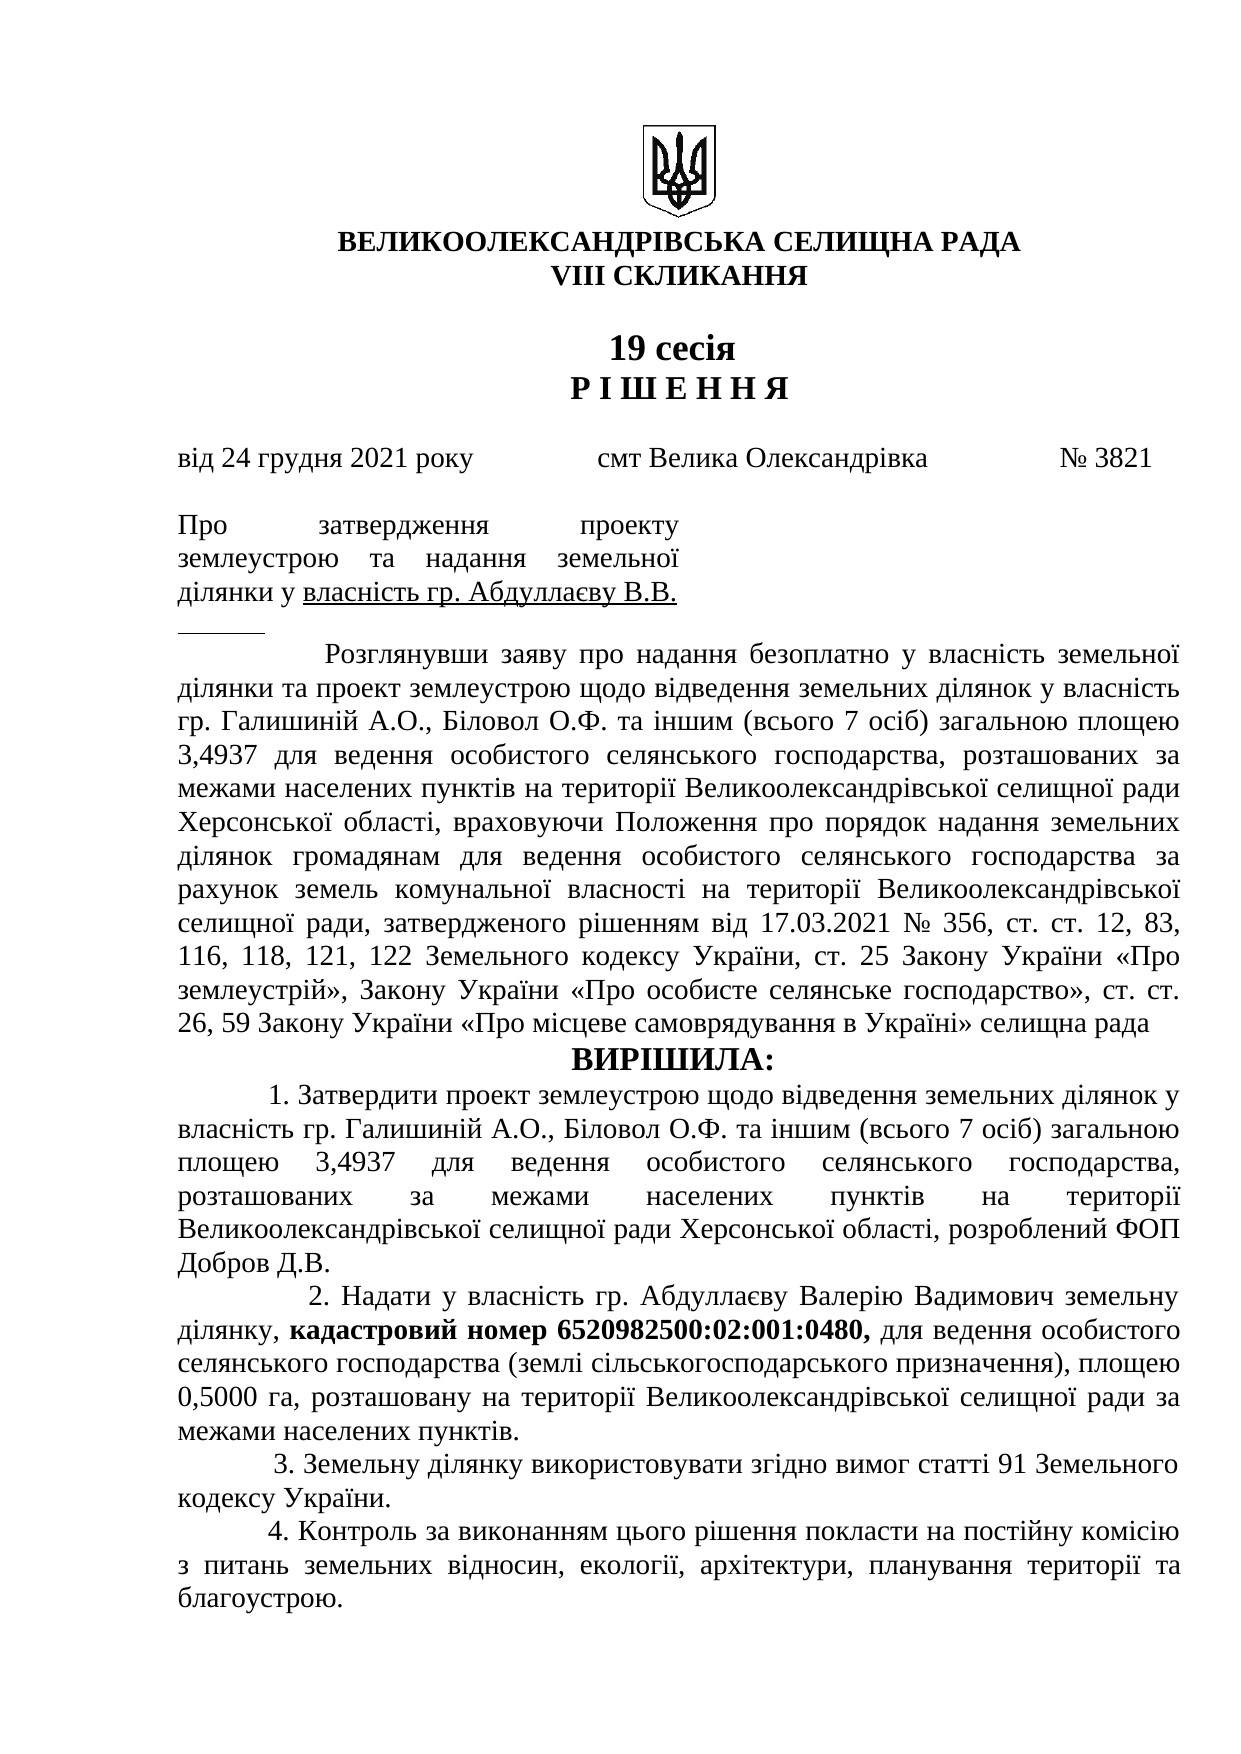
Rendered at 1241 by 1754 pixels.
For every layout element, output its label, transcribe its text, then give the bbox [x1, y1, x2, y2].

text від 24 грудня 2021 року смт Велика Олександрівка № 3821 [177, 440, 1181, 473]
text Розглянувши заяву про надання безоплатно у власність земельної ділянки та проект землеустрою щодо відведення земельних ділянок у власність гр. Галишиній А.О., Біловол О.Ф. та іншим (всього 7 осіб) загальною площею 3,4937 для ведення особистого селянського господарства, розташованих за межами населених пунктів на території Великоолександрівської селищної ради Херсонської області, враховуючи Положення про порядок надання земельних ділянок громадянам для ведення особистого селянського господарства за рахунок земель комунальної власності на території Великоолександрівської селищної ради, затвердженого рішенням від 17.03.2021 № 356, ст. ст. 12, 83, 116, 118, 121, 122 Земельного кодексу України, ст. 25 Закону України «Про землеустрій», Закону України «Про особисте селянське господарство», ст. ст. 26, 59 Закону України «Про місцеве самоврядування в Україні» селищна рада [177, 636, 1181, 1039]
text 3. Земельну ділянку використовувати згідно вимог статті 91 Земельного кодексу України. [177, 1446, 1181, 1513]
text 19 сесія [177, 325, 1181, 368]
text 2. Надати у власність гр. Абдуллаєву Валерію Вадимович земельну ділянку, кадастровий номер 6520982500:02:001:0480, для ведення особистого селянського господарства (землі сільськогосподарського призначення), площею 0,5000 га, розташовану на території Великоолександрівської селищної ради за межами населених пунктів. [177, 1278, 1181, 1446]
text ВИРІШИЛА: [177, 1039, 1181, 1077]
text Про затвердження проекту землеустрою та надання земельної ділянки у власність гр. Абдуллаєву В.В. [177, 507, 679, 608]
text 4. Контроль за виконанням цього рішення покласти на постійну комісію з питань земельних відносин, екології, архітектури, планування території та благоустрою. [177, 1513, 1181, 1614]
text ВЕЛИКООЛЕКСАНДРІВСЬКА СЕЛИЩНА РАДА [177, 224, 1181, 258]
text Р І Ш Е Н Н Я [177, 368, 1181, 406]
text VIII СКЛИКАННЯ [177, 258, 1181, 291]
text 1. Затвердити проект землеустрою щодо відведення земельних ділянок у власність гр. Галишиній А.О., Біловол О.Ф. та іншим (всього 7 осіб) загальною площею 3,4937 для ведення особистого селянського господарства, розташованих за межами населених пунктів на території Великоолександрівської селищної ради Херсонської області, розроблений ФОП Добров Д.В. [177, 1077, 1181, 1278]
